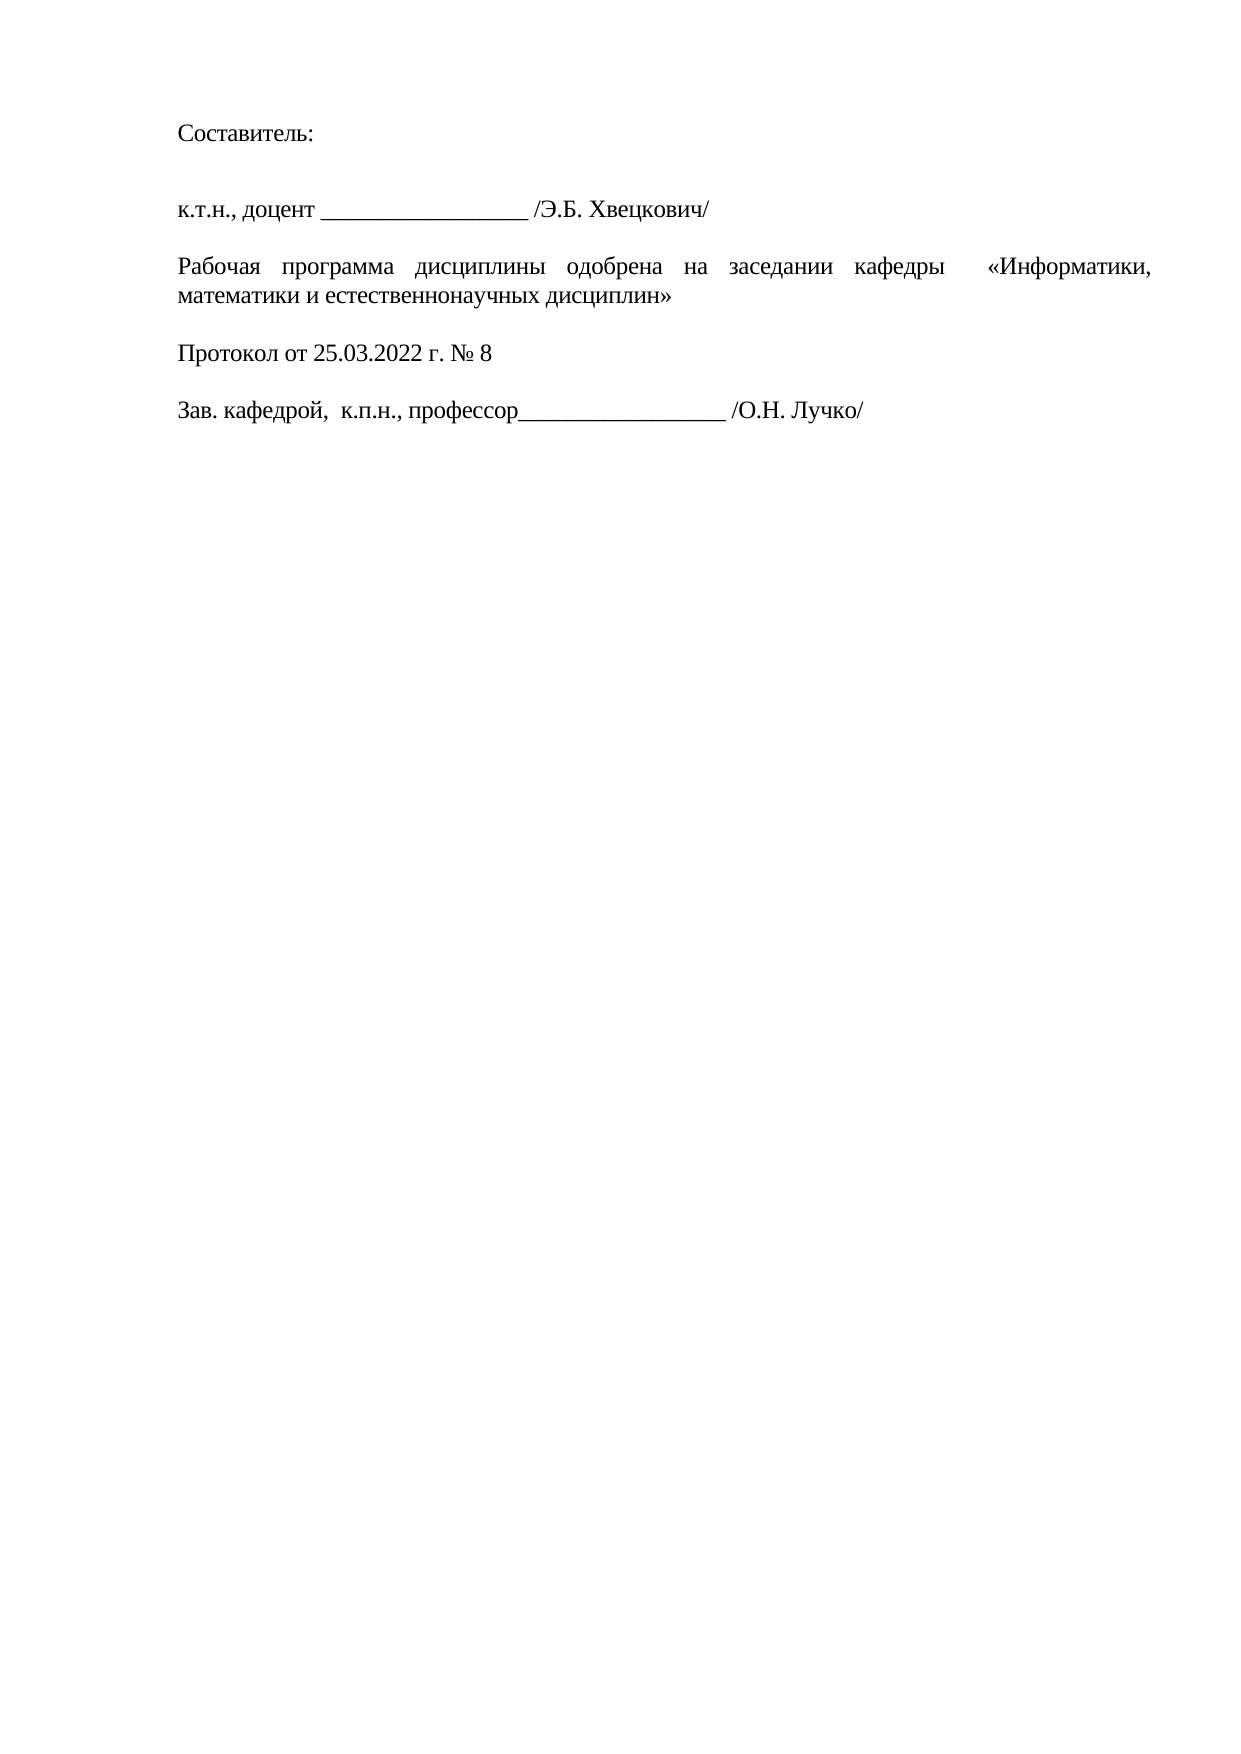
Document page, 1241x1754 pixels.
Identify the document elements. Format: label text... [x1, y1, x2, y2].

text Протокол от 25.03.2022 г. № 8 [177, 338, 1152, 366]
text Зав. кафедрой, к.п.н., профессор_________________ /О.Н. Лучко/ [177, 395, 1152, 424]
text к.т.н., доцент _________________ /Э.Б. Хвецкович/ [177, 194, 1152, 223]
text Рабочая программа дисциплины одобрена на заседании кафедры «Информатики, математики и естественнонаучных дисциплин» [177, 251, 1152, 309]
text Составитель: [177, 118, 1152, 147]
